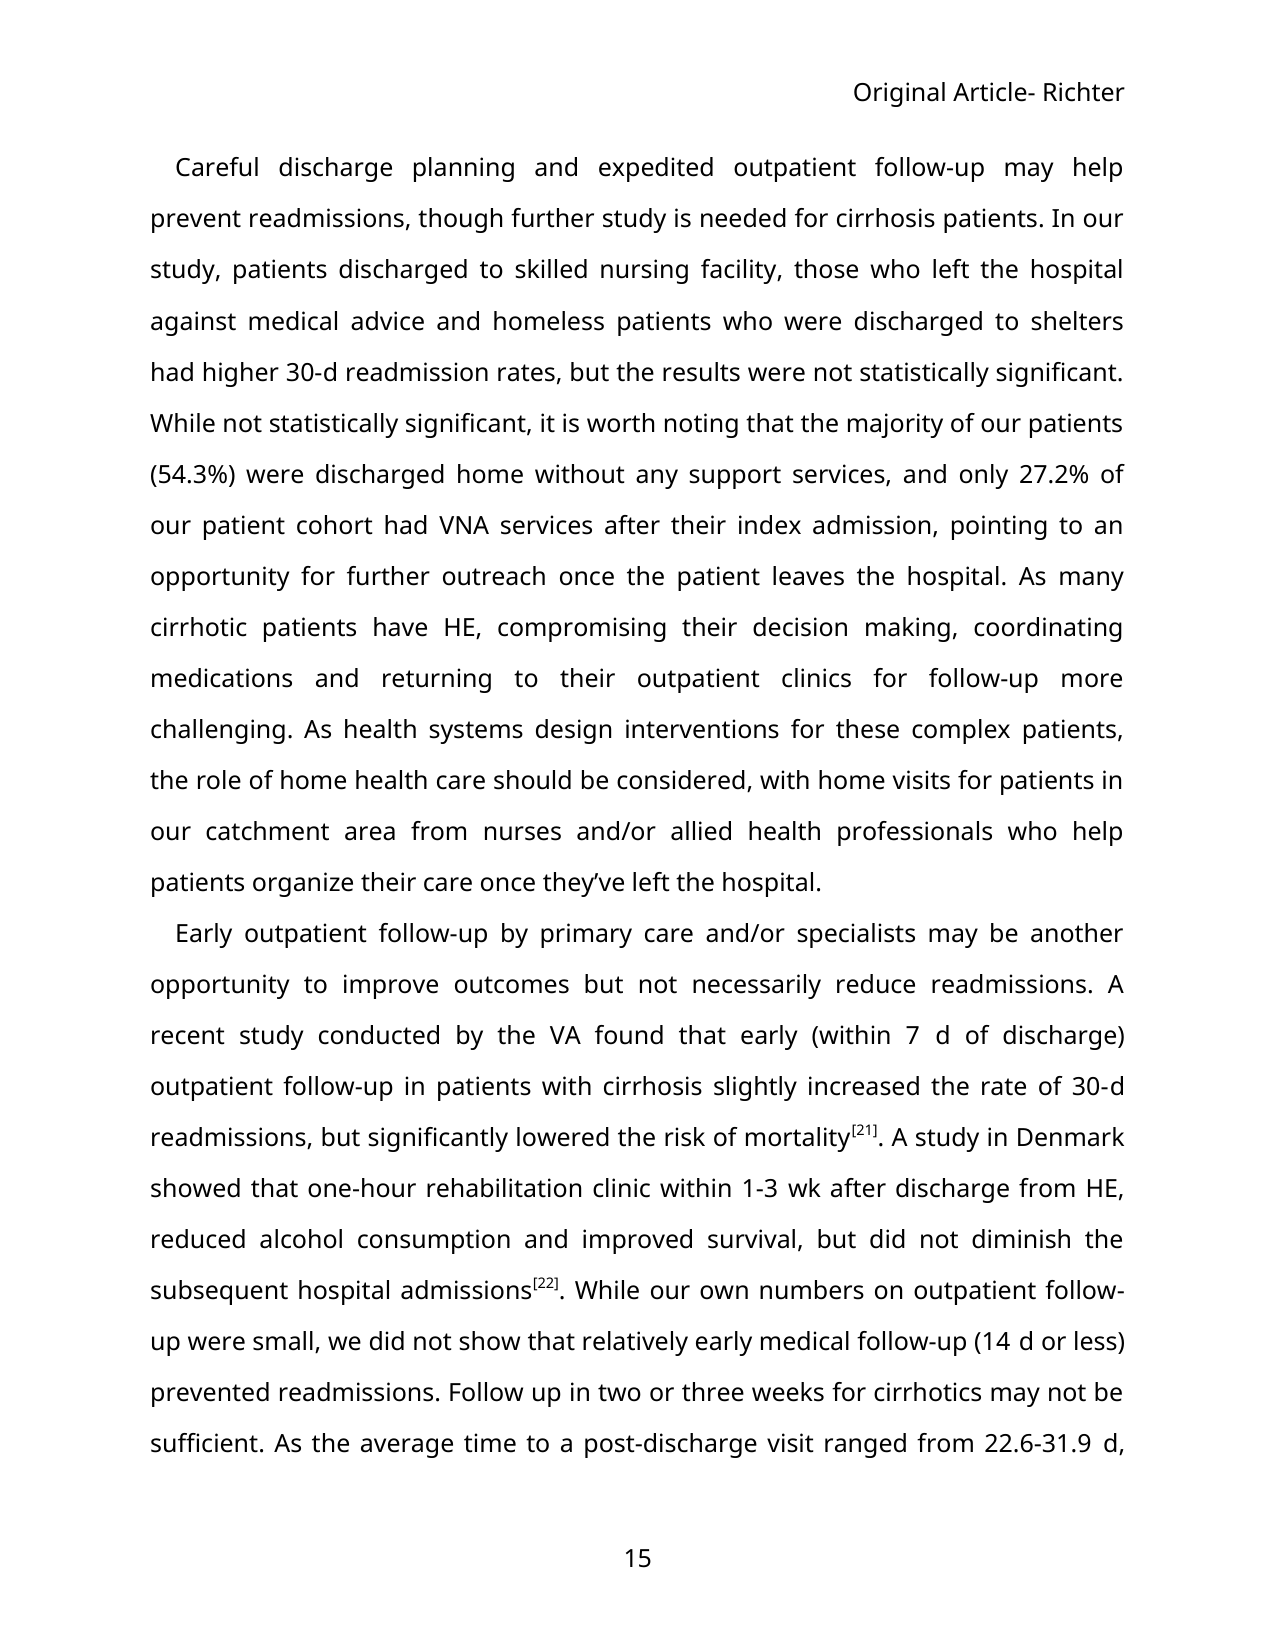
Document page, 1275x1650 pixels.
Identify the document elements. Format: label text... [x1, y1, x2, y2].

text Careful discharge planning and expedited outpatient follow-up may help prevent readmissions, though further study is needed for cirrhosis patients. In our study, patients discharged to skilled nursing facility, those who left the hospital against medical advice and homeless patients who were discharged to shelters had higher 30-d readmission rates, but the results were not statistically significant. While not statistically significant, it is worth noting that the majority of our patients (54.3%) were discharged home without any support services, and only 27.2% of our patient cohort had VNA services after their index admission, pointing to an opportunity for further outreach once the patient leaves the hospital. As many cirrhotic patients have HE, compromising their decision making, coordinating medications and returning to their outpatient clinics for follow-up more challenging. As health systems design interventions for these complex patients, the role of home health care should be considered, with home visits for patients in our catchment area from nurses and/or allied health professionals who help patients organize their care once they’ve left the hospital. [150, 150, 1125, 899]
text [150, 916, 1125, 1460]
